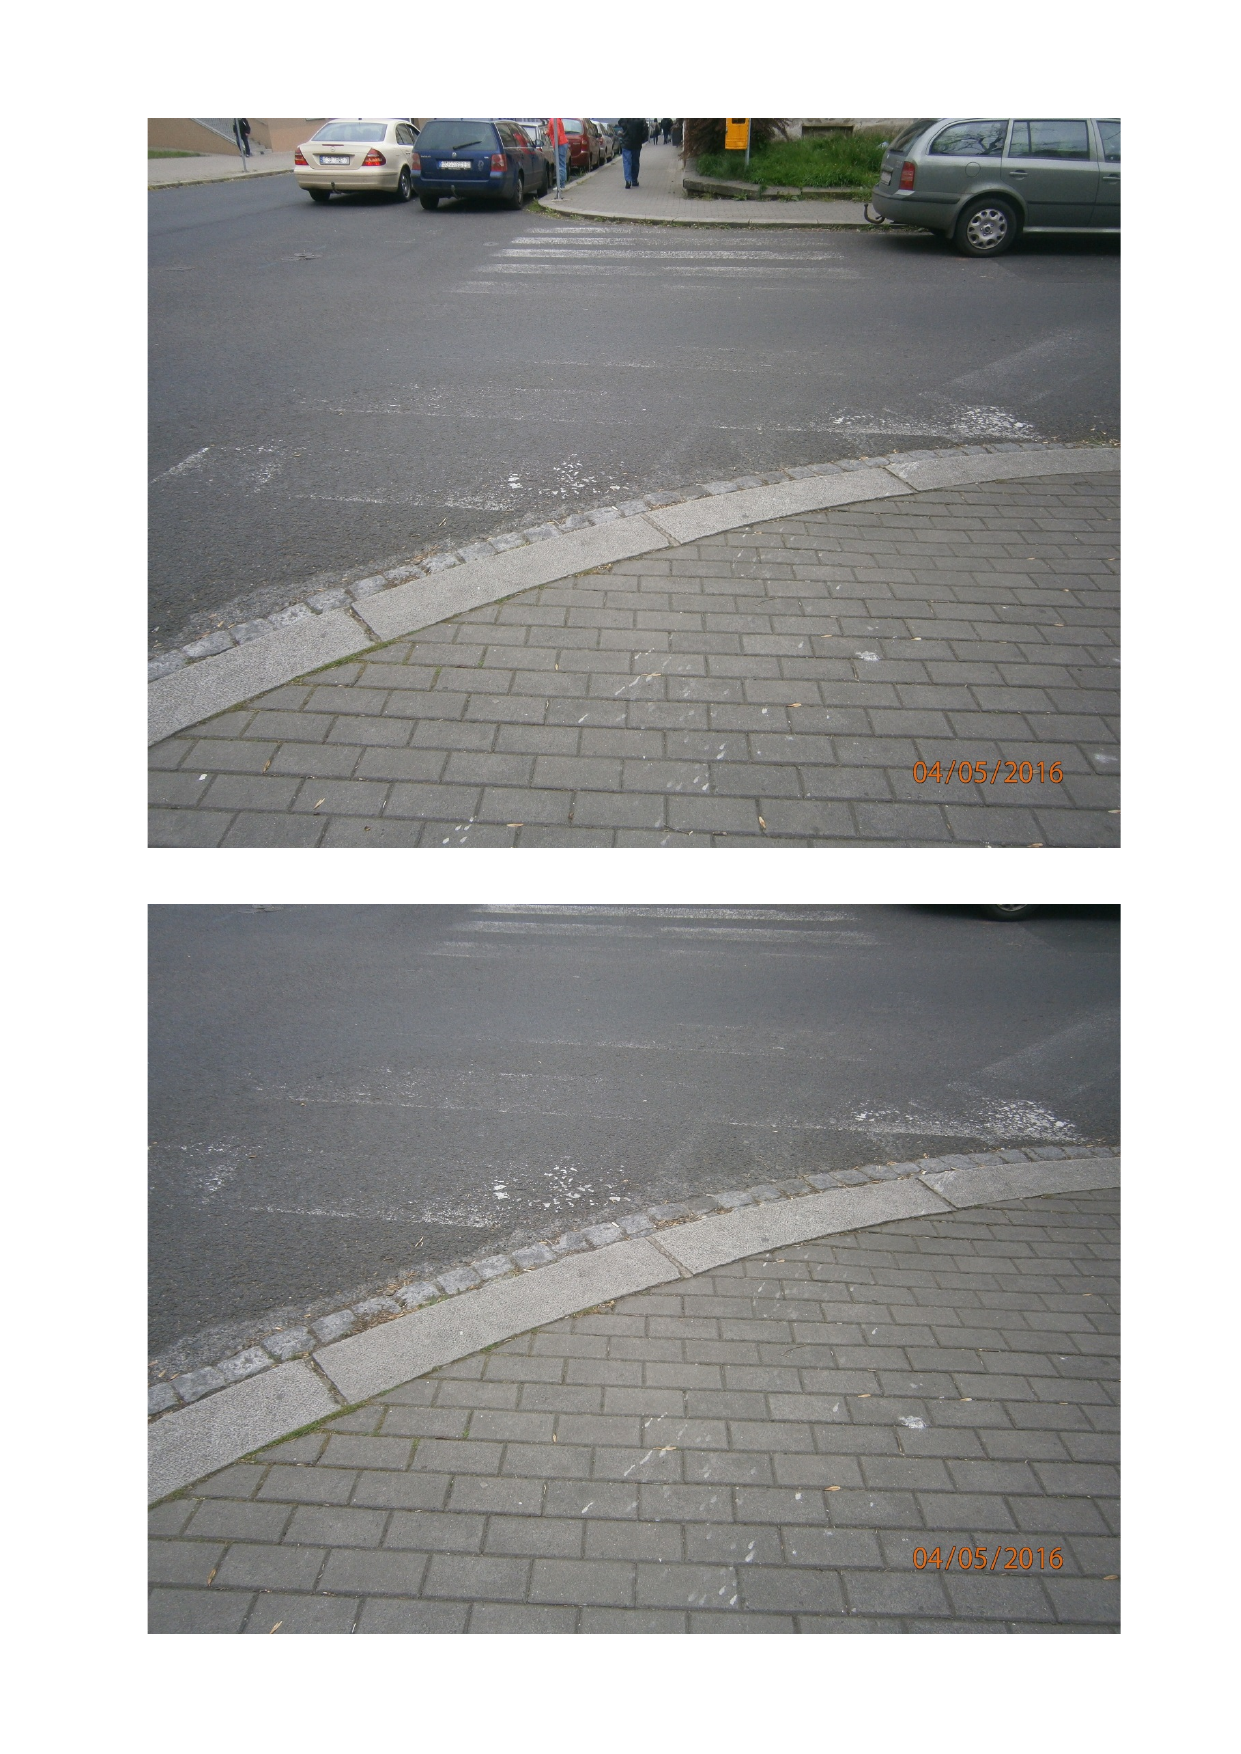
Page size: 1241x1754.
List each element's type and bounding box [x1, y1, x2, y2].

picture [147, 904, 1121, 1634]
picture [147, 118, 1121, 848]
